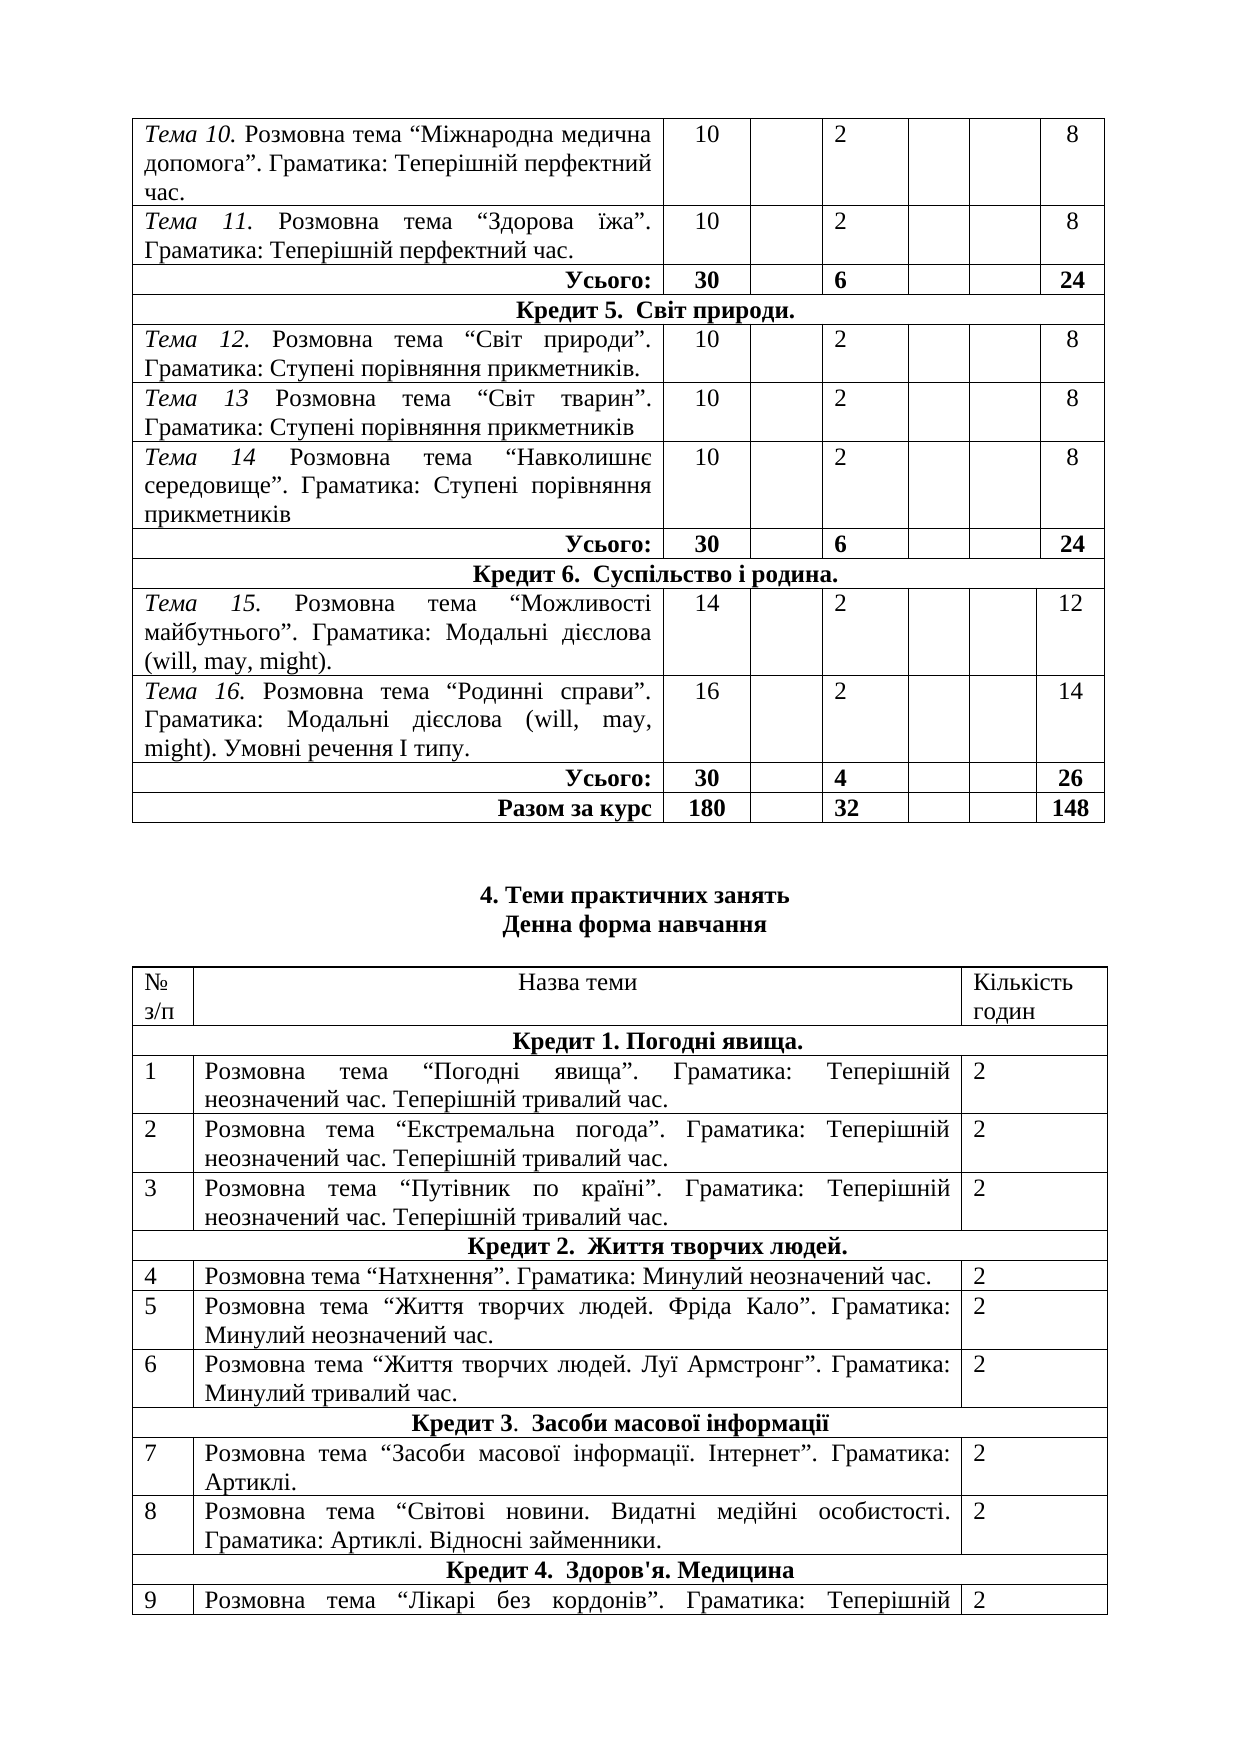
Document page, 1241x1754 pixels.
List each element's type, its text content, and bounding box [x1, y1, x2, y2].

table_cell Тема 13 Розмовна тема “Світ тварин”. Граматика: Ступені порівняння прикметників [133, 383, 663, 441]
table_cell 2 [962, 1261, 1107, 1290]
table_cell 2 [823, 206, 908, 264]
table_header № з/п [133, 968, 193, 1025]
table_cell Разом за курс [133, 793, 663, 822]
table_cell 2 [962, 1056, 1107, 1113]
table_cell 3 [133, 1173, 193, 1230]
table_cell 2 [962, 1496, 1107, 1554]
table_cell 16 [664, 676, 750, 762]
table_cell 7 [133, 1438, 193, 1495]
table_cell 2 [962, 1173, 1107, 1230]
table_cell 6 [823, 265, 908, 294]
table_cell 10 [664, 442, 750, 528]
table_cell 2 [823, 325, 908, 382]
table_cell 8 [1041, 119, 1104, 205]
table_cell [751, 442, 822, 528]
table_cell Кредит 3. Засоби масової інформації [133, 1408, 1107, 1437]
table_cell 2 [962, 1291, 1107, 1348]
table_cell [751, 793, 822, 822]
table_cell 2 [133, 1114, 193, 1172]
table_cell [909, 265, 969, 294]
table_cell 2 [962, 1438, 1107, 1495]
table_cell 2 [962, 1114, 1107, 1172]
table_cell 4 [133, 1261, 193, 1290]
table_cell Розмовна тема “Путівник по країні”. Граматика: Теперішній неозначений час. Теперішній тривалий час. [194, 1173, 961, 1230]
table_cell 6 [823, 529, 908, 558]
table_cell [751, 529, 822, 558]
table_cell Тема 11. Розмовна тема “Здорова їжа”. Граматика: Теперішній перфектний час. [133, 206, 663, 264]
table_cell [751, 119, 822, 205]
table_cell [194, 1585, 961, 1613]
table_cell 8 [1041, 206, 1104, 264]
table_cell Кредит 2. Життя творчих людей. [133, 1231, 1107, 1260]
table_cell 8 [133, 1496, 193, 1554]
table_cell 30 [664, 763, 750, 792]
table_cell 24 [1041, 529, 1104, 558]
table_cell [909, 119, 969, 205]
table_cell 8 [1041, 383, 1104, 441]
table_cell 2 [823, 676, 908, 762]
table_cell [751, 589, 822, 675]
text Денна форма навчання [118, 909, 1152, 938]
table_cell Розмовна тема “Життя творчих людей. Луї Армстронг”. Граматика: Минулий тривалий час. [194, 1350, 961, 1407]
table_cell [970, 265, 1040, 294]
table_cell Кредит 6. Суспільство і родина. [133, 559, 1104, 587]
table_cell 2 [823, 589, 908, 675]
table_cell Розмовна тема “Засоби масової інформації. Інтернет”. Граматика: Артиклі. [194, 1438, 961, 1495]
table_cell 148 [1037, 793, 1104, 822]
table_cell [751, 206, 822, 264]
table_cell Усього: [133, 763, 663, 792]
table_cell 2 [823, 383, 908, 441]
table_cell 24 [1041, 265, 1104, 294]
table_cell [970, 383, 1040, 441]
table_cell 26 [1037, 763, 1104, 792]
table_cell [909, 529, 969, 558]
table_cell Тема 10. Розмовна тема “Міжнародна медична допомога”. Граматика: Теперішній перфектний час. [133, 119, 663, 205]
table_cell [751, 265, 822, 294]
table_cell 10 [664, 383, 750, 441]
table_cell Усього: [133, 529, 663, 558]
table_cell [970, 325, 1040, 382]
table_cell Усього: [133, 265, 663, 294]
table_cell [970, 763, 1036, 792]
table_cell [751, 676, 822, 762]
table_cell [751, 763, 822, 792]
table_cell Тема 14 Розмовна тема “Навколишнє середовище”. Граматика: Ступені порівняння прикметників [133, 442, 663, 528]
table_cell 6 [133, 1350, 193, 1407]
table_cell 180 [664, 793, 750, 822]
table_cell 14 [664, 589, 750, 675]
table_cell Тема 15. Розмовна тема “Можливості майбутнього”. Граматика: Модальні дієслова (will, may, might). [133, 589, 663, 675]
table_cell 32 [823, 793, 908, 822]
table_cell 8 [1041, 442, 1104, 528]
table_cell [970, 589, 1036, 675]
table_cell 30 [664, 265, 750, 294]
table_cell Розмовна тема “Натхнення”. Граматика: Минулий неозначений час. [194, 1261, 961, 1290]
table_cell 10 [664, 119, 750, 205]
table_cell [909, 589, 969, 675]
table_cell [970, 793, 1036, 822]
table_cell Розмовна тема “Погодні явища”. Граматика: Теперішній неозначений час. Теперішній тривалий час. [194, 1056, 961, 1113]
table_cell Кредит 4. Здоров'я. Медицина [133, 1555, 1107, 1584]
table_header Кількість годин [962, 968, 1107, 1025]
table_cell Кредит 5. Світ природи. [133, 295, 1104, 323]
table_cell [909, 325, 969, 382]
table_cell Розмовна тема “Світові новини. Видатні медійні особистості. Граматика: Артиклі. Відносні займенники. [194, 1496, 961, 1554]
table_cell 9 [133, 1585, 193, 1613]
table_cell [970, 529, 1040, 558]
table_cell 5 [133, 1291, 193, 1348]
table_cell 10 [664, 206, 750, 264]
table_cell 12 [1037, 589, 1104, 675]
table_cell [909, 793, 969, 822]
table_cell [751, 383, 822, 441]
table_cell [970, 119, 1040, 205]
table_cell 1 [133, 1056, 193, 1113]
table_cell [970, 676, 1036, 762]
text 4. Теми практичних занять [118, 880, 1152, 909]
table_cell [909, 763, 969, 792]
table_cell [751, 325, 822, 382]
table_cell 14 [1037, 676, 1104, 762]
table_cell Кредит 1. Погодні явища. [133, 1026, 1107, 1055]
table_cell [909, 676, 969, 762]
table_cell 2 [823, 119, 908, 205]
table_cell 2 [962, 1585, 1107, 1613]
table_cell Тема 12. Розмовна тема “Світ природи”. Граматика: Ступені порівняння прикметників. [133, 325, 663, 382]
table_cell 30 [664, 529, 750, 558]
table_cell [909, 442, 969, 528]
table_cell [970, 442, 1040, 528]
table_cell 2 [962, 1350, 1107, 1407]
table_cell 4 [823, 763, 908, 792]
table_cell [909, 383, 969, 441]
table_cell 8 [1041, 325, 1104, 382]
table_header Назва теми [194, 968, 961, 1025]
table_cell [909, 206, 969, 264]
table_cell [970, 206, 1040, 264]
table_cell 2 [823, 442, 908, 528]
table_cell Тема 16. Розмовна тема “Родинні справи”. Граматика: Модальні дієслова (will, may, might). Умовні речення І типу. [133, 676, 663, 762]
table_cell Розмовна тема “Екстремальна погода”. Граматика: Теперішній неозначений час. Теперішній тривалий час. [194, 1114, 961, 1172]
table_cell Розмовна тема “Життя творчих людей. Фріда Кало”. Граматика: Минулий неозначений час. [194, 1291, 961, 1348]
table_cell 10 [664, 325, 750, 382]
